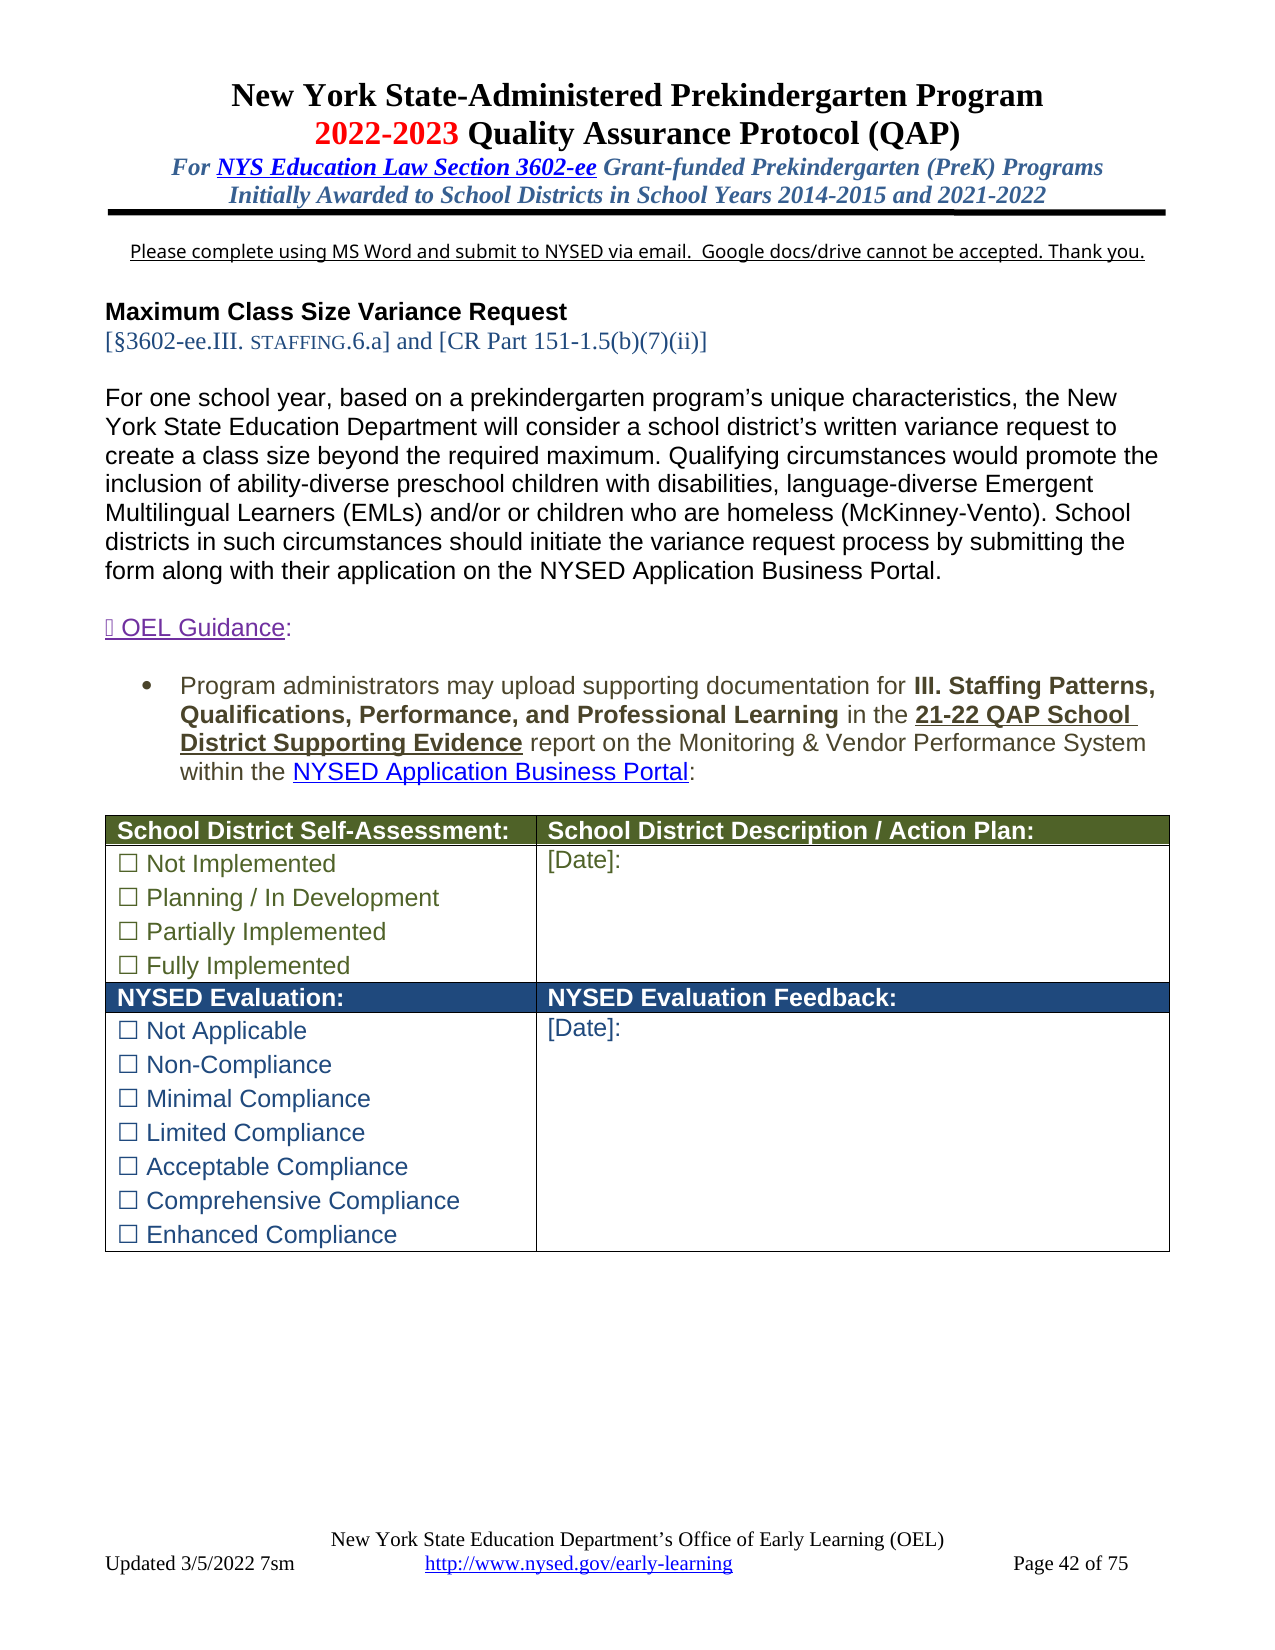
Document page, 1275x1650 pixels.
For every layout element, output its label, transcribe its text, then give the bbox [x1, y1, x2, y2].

list Program administrators may upload supporting documentation for III. Staffing Patterns, Qualifications, Performance, and Professional Learning in the 21-22 QAP School District Supporting Evidence report on the Monitoring & Vendor Performance System within the NYSED Application Business Portal: [142, 671, 1170, 786]
table_cell Not Implemented Planning / In Development Partially Implemented Fully Implemented [106, 846, 536, 982]
text Maximum Class Size Variance Request [105, 297, 1170, 326]
text [§3602-ee.III. staffing.6.a] and [CR Part 151-1.5(b)(7)(ii)] [105, 326, 1170, 354]
table_header School District Description / Action Plan: [537, 816, 1169, 844]
table_cell NYSED Evaluation: [106, 983, 536, 1012]
table_cell [Date]: [537, 1013, 1169, 1251]
table_cell Not Applicable Non-Compliance Minimal Compliance Limited Compliance Acceptable Compliance Comprehensive Compliance Enhanced Compliance [106, 1013, 536, 1251]
table_header School District Self-Assessment: [106, 816, 536, 844]
text OEL Guidance: [105, 613, 1170, 642]
table_cell NYSED Evaluation Feedback: [537, 983, 1169, 1012]
table_cell [Date]: [537, 846, 1169, 982]
text For one school year, based on a prekindergarten program’s unique characteristics, the New York State Education Department will consider a school district’s written variance request to create a class size beyond the required maximum. Qualifying circumstances would promote the inclusion of ability-diverse preschool children with disabilities, language-diverse Emergent Multilingual Learners (EMLs) and/or or children who are homeless (McKinney-Vento). School districts in such circumstances should initiate the variance request process by submitting the form along with their application on the NYSED Application Business Portal. [105, 383, 1170, 584]
